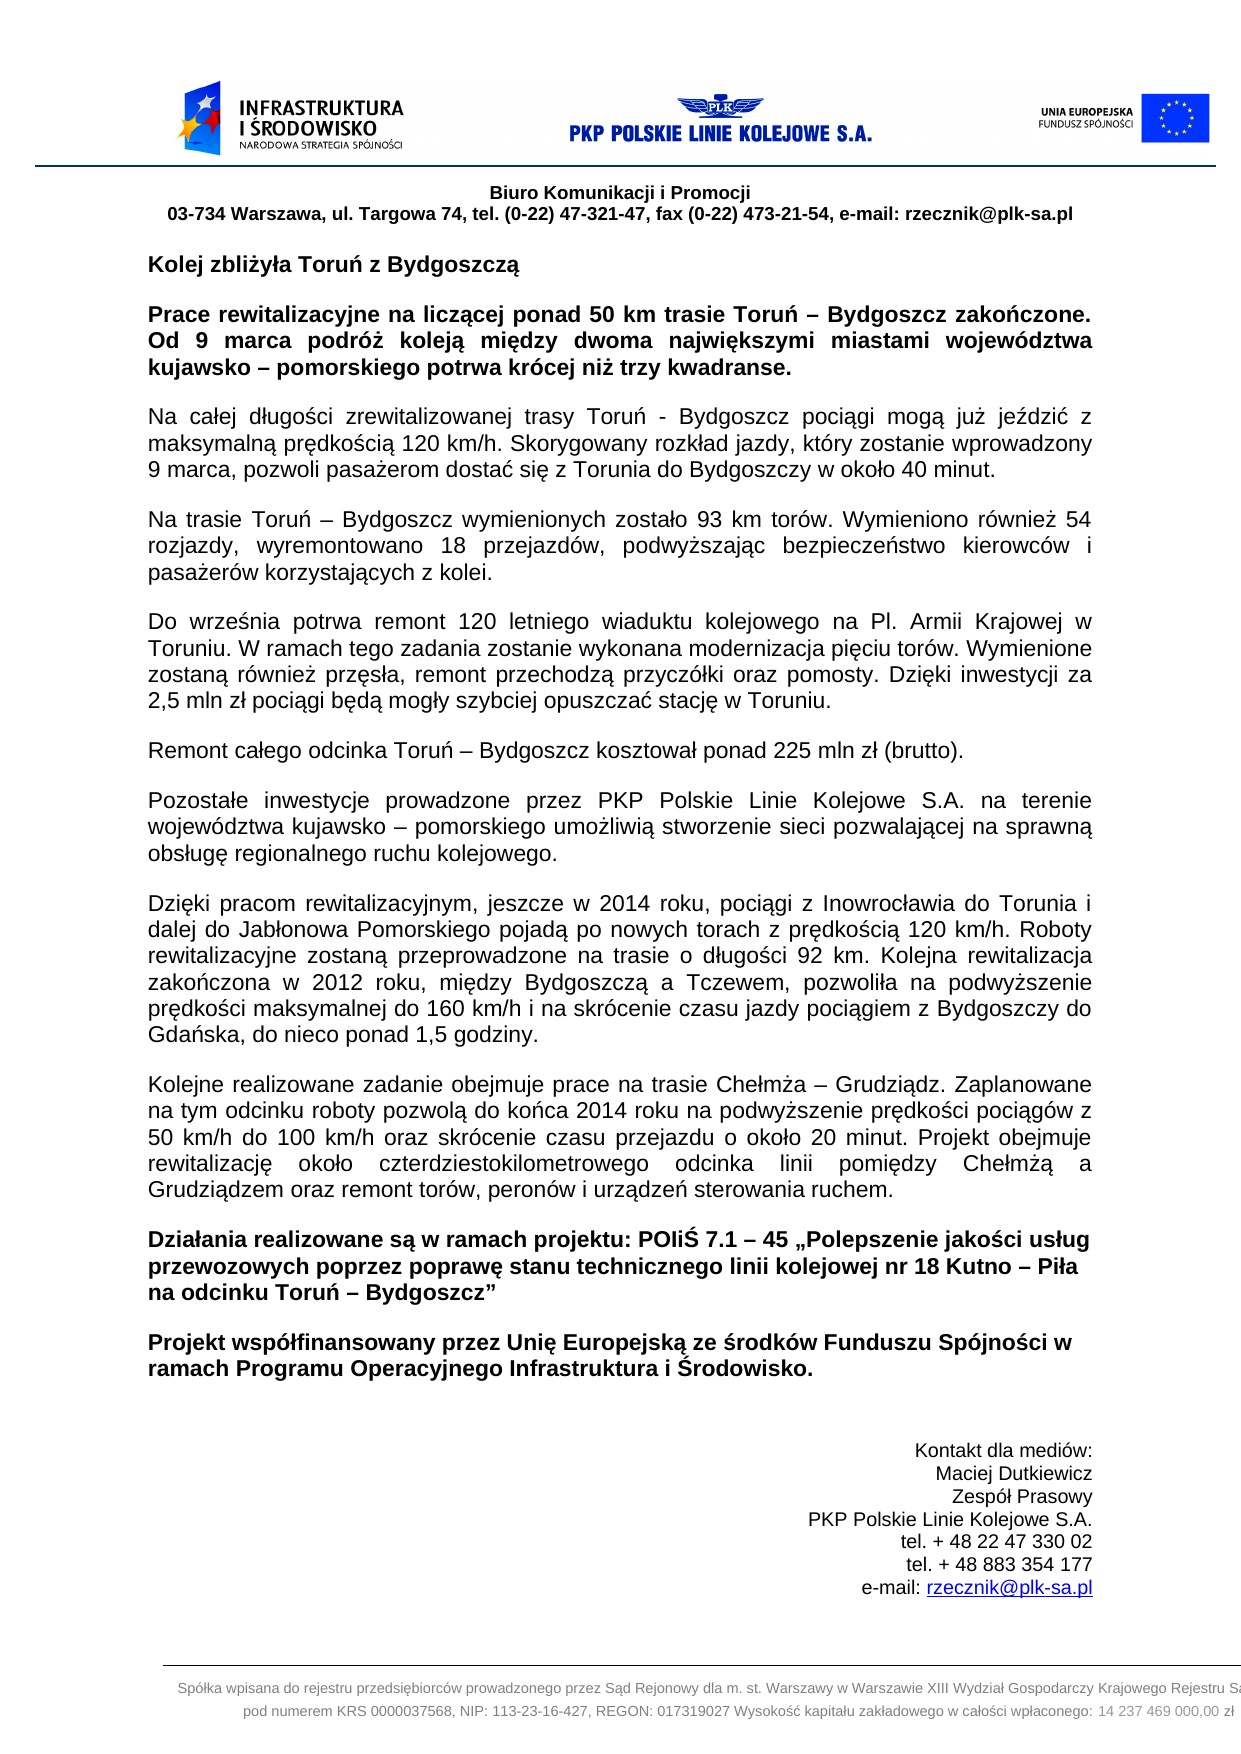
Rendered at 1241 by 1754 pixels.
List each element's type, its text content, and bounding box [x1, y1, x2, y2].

text Pozostałe inwestycje prowadzone przez PKP Polskie Linie Kolejowe S.A. na terenie województwa kujawsko – pomorskiego umożliwią stworzenie sieci pozwalającej na sprawną obsługę regionalnego ruchu kolejowego. [148, 787, 1093, 866]
text Remont całego odcinka Toruń – Bydgoszcz kosztował ponad 225 mln zł (brutto). [148, 737, 1093, 763]
text Kolejne realizowane zadanie obejmuje prace na trasie Chełmża – Grudziądz. Zaplanowane na tym odcinku roboty pozwolą do końca 2014 roku na podwyższenie prędkości pociągów z 50 km/h do 100 km/h oraz skrócenie czasu przejazdu o około 20 minut. Projekt obejmuje rewitalizację około czterdziestokilometrowego odcinka linii pomiędzy Chełmżą a Grudziądzem oraz remont torów, peronów i urządzeń sterowania ruchem. [148, 1071, 1093, 1203]
text Do września potrwa remont 120 letniego wiaduktu kolejowego na Pl. Armii Krajowej w Toruniu. W ramach tego zadania zostanie wykonana modernizacja pięciu torów. Wymienione zostaną również przęsła, remont przechodzą przyczółki oraz pomosty. Dzięki inwestycji za 2,5 mln zł pociągi będą mogły szybciej opuszczać stację w Toruniu. [148, 608, 1093, 714]
picture [173, 81, 1210, 157]
text Prace rewitalizacyjne na liczącej ponad 50 km trasie Toruń – Bydgoszcz zakończone. Od 9 marca podróż koleją między dwoma największymi miastami województwa kujawsko – pomorskiego potrwa krócej niż trzy kwadranse. [148, 301, 1093, 380]
text Kolej zbliżyła Toruń z Bydgoszczą [148, 239, 1093, 277]
text Na trasie Toruń – Bydgoszcz wymienionych zostało 93 km torów. Wymieniono również 54 rozjazdy, wyremontowano 18 przejazdów, podwyższając bezpieczeństwo kierowców i pasażerów korzystających z kolei. [148, 506, 1093, 585]
text Projekt współfinansowany przez Unię Europejską ze środków Funduszu Spójności w ramach Programu Operacyjnego Infrastruktura i Środowisko. [148, 1329, 1093, 1410]
text Na całej długości zrewitalizowanej trasy Toruń - Bydgoszcz pociągi mogą już jeździć z maksymalną prędkością 120 km/h. Skorygowany rozkład jazdy, który zostanie wprowadzony 9 marca, pozwoli pasażerom dostać się z Torunia do Bydgoszczy w około 40 minut. [148, 403, 1093, 482]
text Działania realizowane są w ramach projektu: POIiŚ 7.1 – 45 „Polepszenie jakości usług przewozowych poprzez poprawę stanu technicznego linii kolejowej nr 18 Kutno – Piła na odcinku Toruń – Bydgoszcz” [148, 1226, 1093, 1305]
text Dzięki pracom rewitalizacyjnym, jeszcze w 2014 roku, pociągi z Inowrocławia do Torunia i dalej do Jabłonowa Pomorskiego pojadą po nowych torach z prędkością 120 km/h. Roboty rewitalizacyjne zostaną przeprowadzone na trasie o długości 92 km. Kolejna rewitalizacja zakończona w 2012 roku, między Bydgoszczą a Tczewem, pozwoliła na podwyższenie prędkości maksymalnej do 160 km/h i na skrócenie czasu jazdy pociągiem z Bydgoszczy do Gdańska, do nieco ponad 1,5 godziny. [148, 889, 1093, 1048]
text Kontakt dla mediów: Maciej Dutkiewicz Zespół Prasowy PKP Polskie Linie Kolejowe S.A. tel. + 48 22 47 330 02 tel. + 48 883 354 177 e-mail: rzecznik@plk-sa.pl [148, 1439, 1093, 1598]
